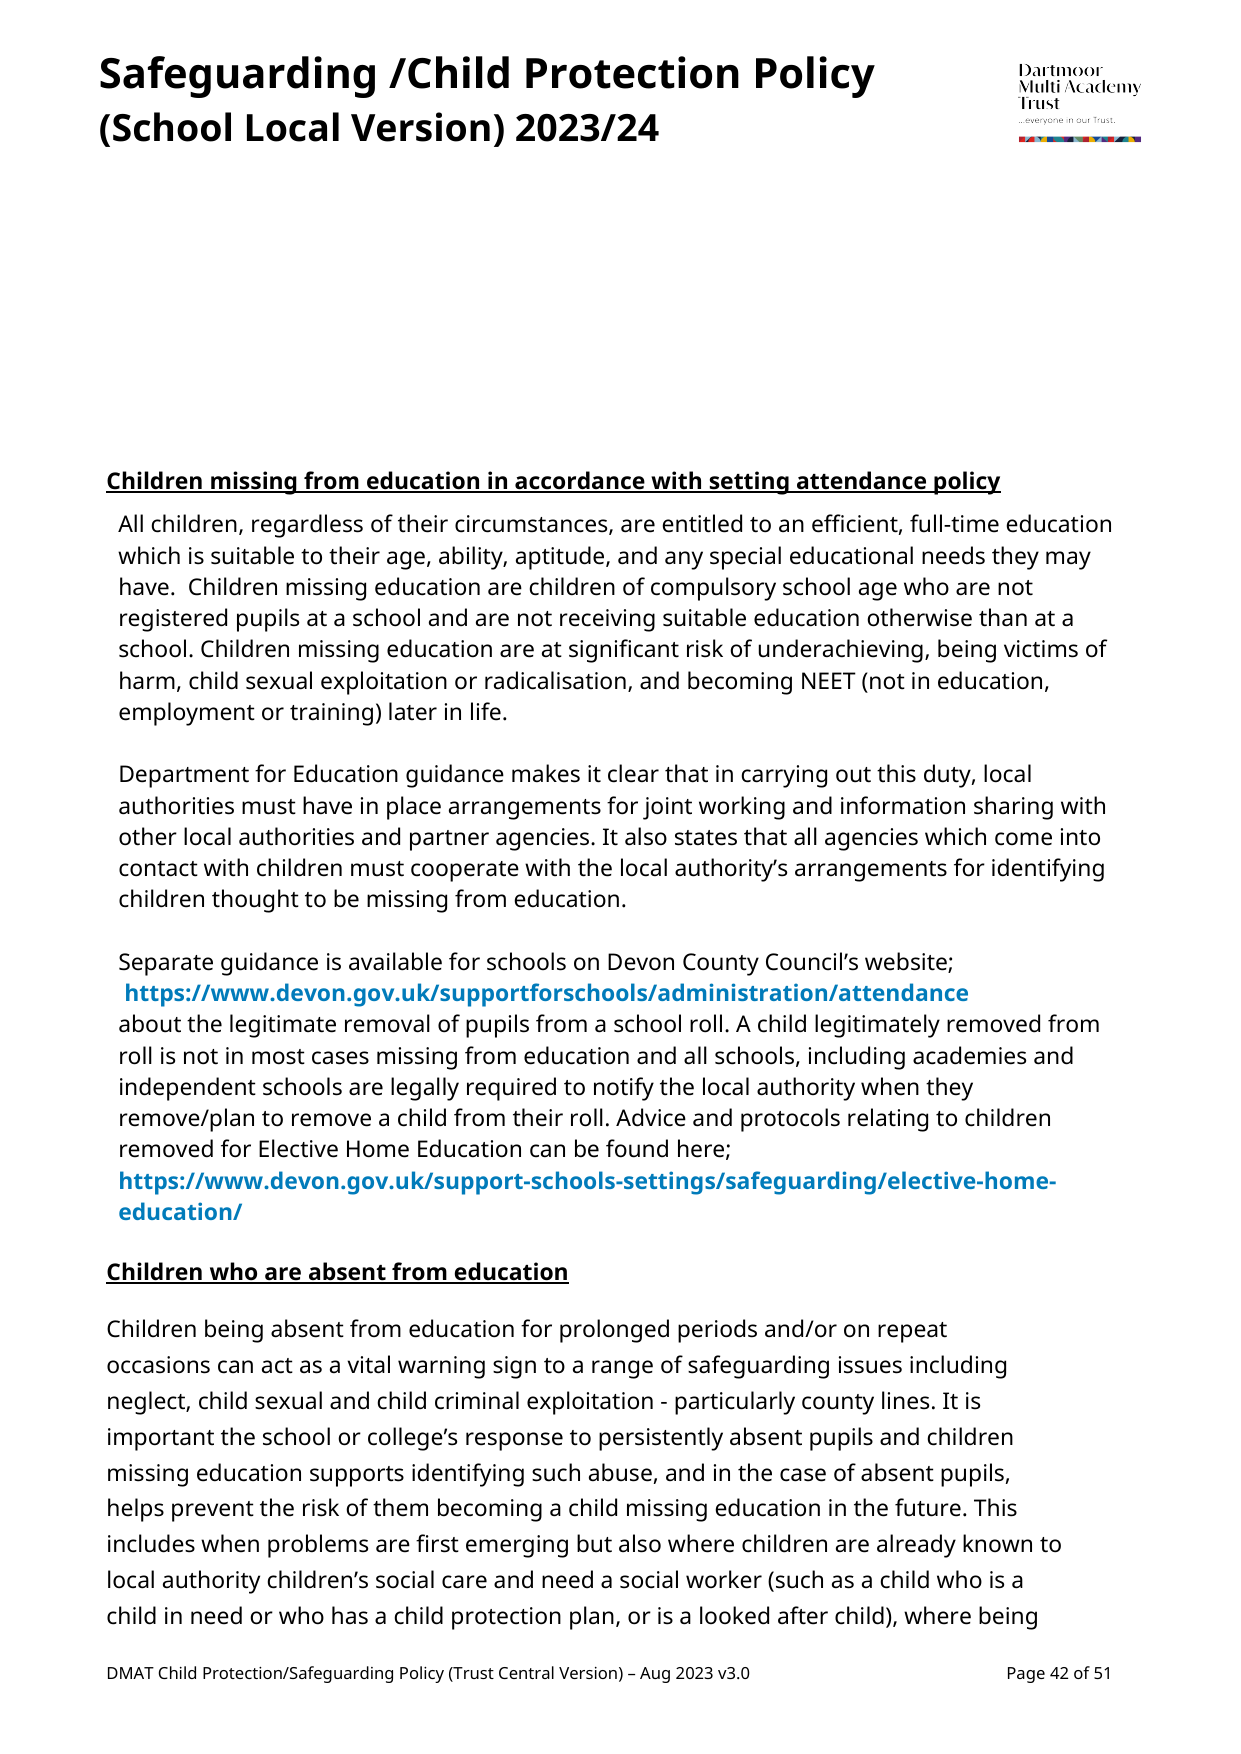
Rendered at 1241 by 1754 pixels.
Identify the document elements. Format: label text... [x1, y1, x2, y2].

text All children, regardless of their circumstances, are entitled to an efficient, full-time education which is suitable to their age, ability, aptitude, and any special educational needs they may have. Children missing education are children of compulsory school age who are not registered pupils at a school and are not receiving suitable education otherwise than at a school. Children missing education are at significant risk of underachieving, being victims of harm, child sexual exploitation or radicalisation, and becoming NEET (not in education, employment or training) later in life. [118, 508, 1117, 727]
text Children being absent from education for prolonged periods and/or on repeat [106, 1313, 1117, 1344]
text helps prevent the risk of them becoming a child missing education in the future. This [106, 1492, 1117, 1524]
text child in need or who has a child protection plan, or is a looked after child), where being [106, 1600, 1117, 1631]
text https://www.devon.gov.uk/supportforschools/administration/attendance [118, 977, 1117, 1008]
text local authority children’s social care and need a social worker (such as a child who is a [106, 1564, 1117, 1596]
picture [1016, 62, 1143, 144]
text missing education supports identifying such abuse, and in the case of absent pupils, [106, 1456, 1117, 1488]
text important the school or college’s response to persistently absent pupils and children [106, 1421, 1117, 1452]
text includes when problems are first emerging but also where children are already known to [106, 1528, 1117, 1559]
text neglect, child sexual and child criminal exploitation - particularly county lines. It is [106, 1384, 1117, 1416]
text Separate guidance is available for schools on Devon County Council’s website; [118, 946, 1117, 977]
text Department for Education guidance makes it clear that in carrying out this duty, local authorities must have in place arrangements for joint working and information sharing with other local authorities and partner agencies. It also states that all agencies which come into contact with children must cooperate with the local authority’s arrangements for identifying children thought to be missing from education. [118, 758, 1117, 915]
text occasions can act as a vital warning sign to a range of safeguarding issues including [106, 1349, 1117, 1380]
text Children missing from education in accordance with setting attendance policy [106, 465, 1117, 496]
text Children who are absent from education [106, 1256, 1117, 1287]
text about the legitimate removal of pupils from a school roll. A child legitimately removed from roll is not in most cases missing from education and all schools, including academies and independent schools are legally required to notify the local authority when they remove/plan to remove a child from their roll. Advice and protocols relating to children removed for Elective Home Education can be found here; https://www.devon.gov.uk/support-schools-settings/safeguarding/elective-home-education/ [118, 1008, 1117, 1227]
